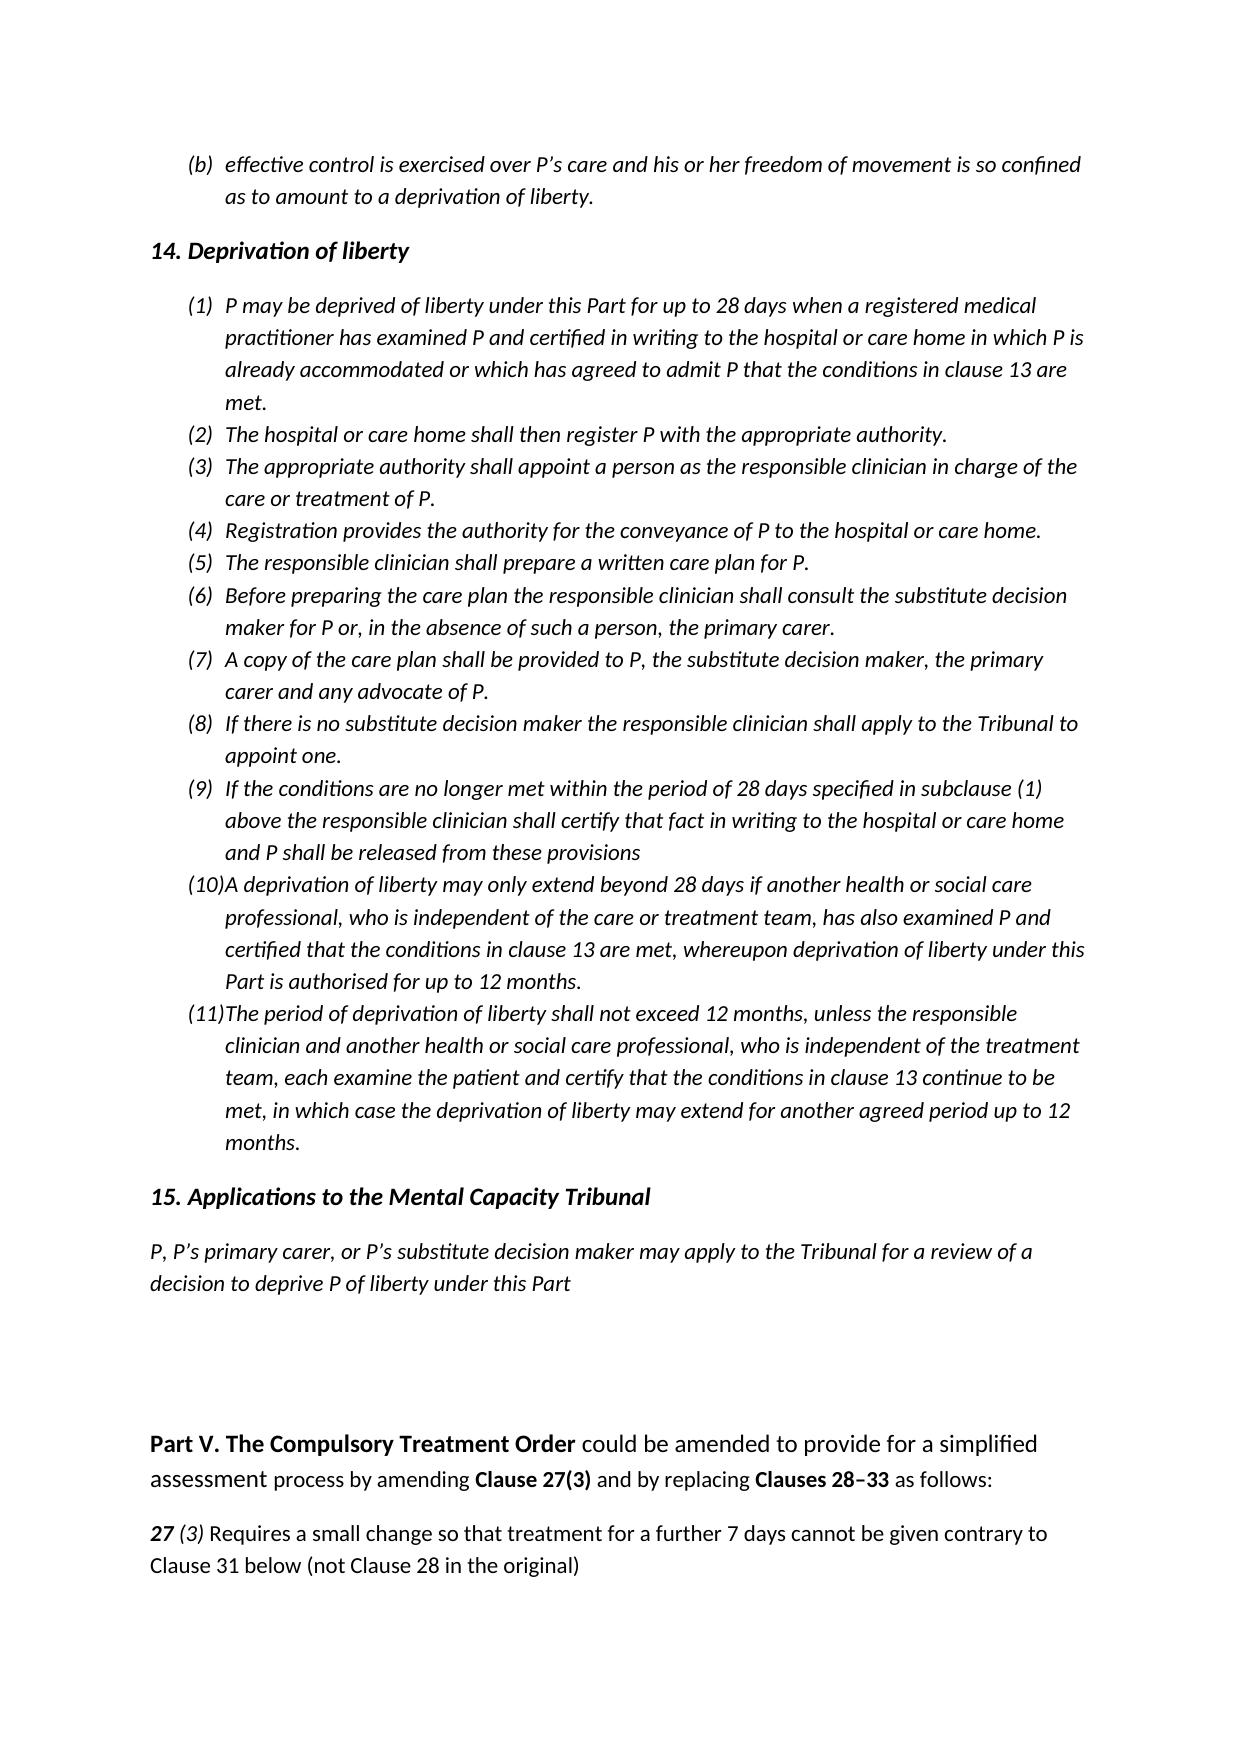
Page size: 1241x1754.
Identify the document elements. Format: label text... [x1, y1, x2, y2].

text Part V. The Compulsory Treatment Order could be amended to provide for a simplified assessment process by amending Clause 27(3) and by replacing Clauses 28–33 as follows: [150, 1428, 1090, 1493]
list The hospital or care home shall then register P with the appropriate authority. [187, 420, 1090, 448]
list If there is no substitute decision maker the responsible clinician shall apply to the Tribunal to appoint one. [187, 709, 1090, 770]
list The appropriate authority shall appoint a person as the responsible clinician in charge of the care or treatment of P. [187, 452, 1090, 512]
list If the conditions are no longer met within the period of 28 days specified in subclause (1) above the responsible clinician shall certify that fact in writing to the hospital or care home and P shall be released from these provisions [187, 774, 1090, 866]
text P, P’s primary carer, or P’s substitute decision maker may apply to the Tribunal for a review of a decision to deprive P of liberty under this Part [150, 1237, 1090, 1297]
list A deprivation of liberty may only extend beyond 28 days if another health or social care professional, who is independent of the care or treatment team, has also examined P and certified that the conditions in clause 13 are met, whereupon deprivation of liberty under this Part is authorised for up to 12 months. [187, 870, 1090, 995]
list Before preparing the care plan the responsible clinician shall consult the substitute decision maker for P or, in the absence of such a person, the primary carer. [187, 581, 1090, 641]
text 14. Deprivation of liberty [150, 235, 1090, 266]
list P may be deprived of liberty under this Part for up to 28 days when a registered medical practitioner has examined P and certified in writing to the hospital or care home in which P is already accommodated or which has agreed to admit P that the conditions in clause 13 are met. [187, 291, 1090, 416]
list effective control is exercised over P’s care and his or her freedom of movement is so confined as to amount to a deprivation of liberty. [187, 150, 1090, 210]
list A copy of the care plan shall be provided to P, the substitute decision maker, the primary carer and any advocate of P. [187, 645, 1090, 705]
list The responsible clinician shall prepare a written care plan for P. [187, 548, 1090, 577]
text 27 (3) Requires a small change so that treatment for a further 7 days cannot be given contrary to Clause 31 below (not Clause 28 in the original) [150, 1519, 1090, 1579]
list The period of deprivation of liberty shall not exceed 12 months, unless the responsible clinician and another health or social care professional, who is independent of the treatment team, each examine the patient and certify that the conditions in clause 13 continue to be met, in which case the deprivation of liberty may extend for another agreed period up to 12 months. [187, 999, 1090, 1156]
list Registration provides the authority for the conveyance of P to the hospital or care home. [187, 516, 1090, 544]
text 15. Applications to the Mental Capacity Tribunal [150, 1181, 1090, 1211]
